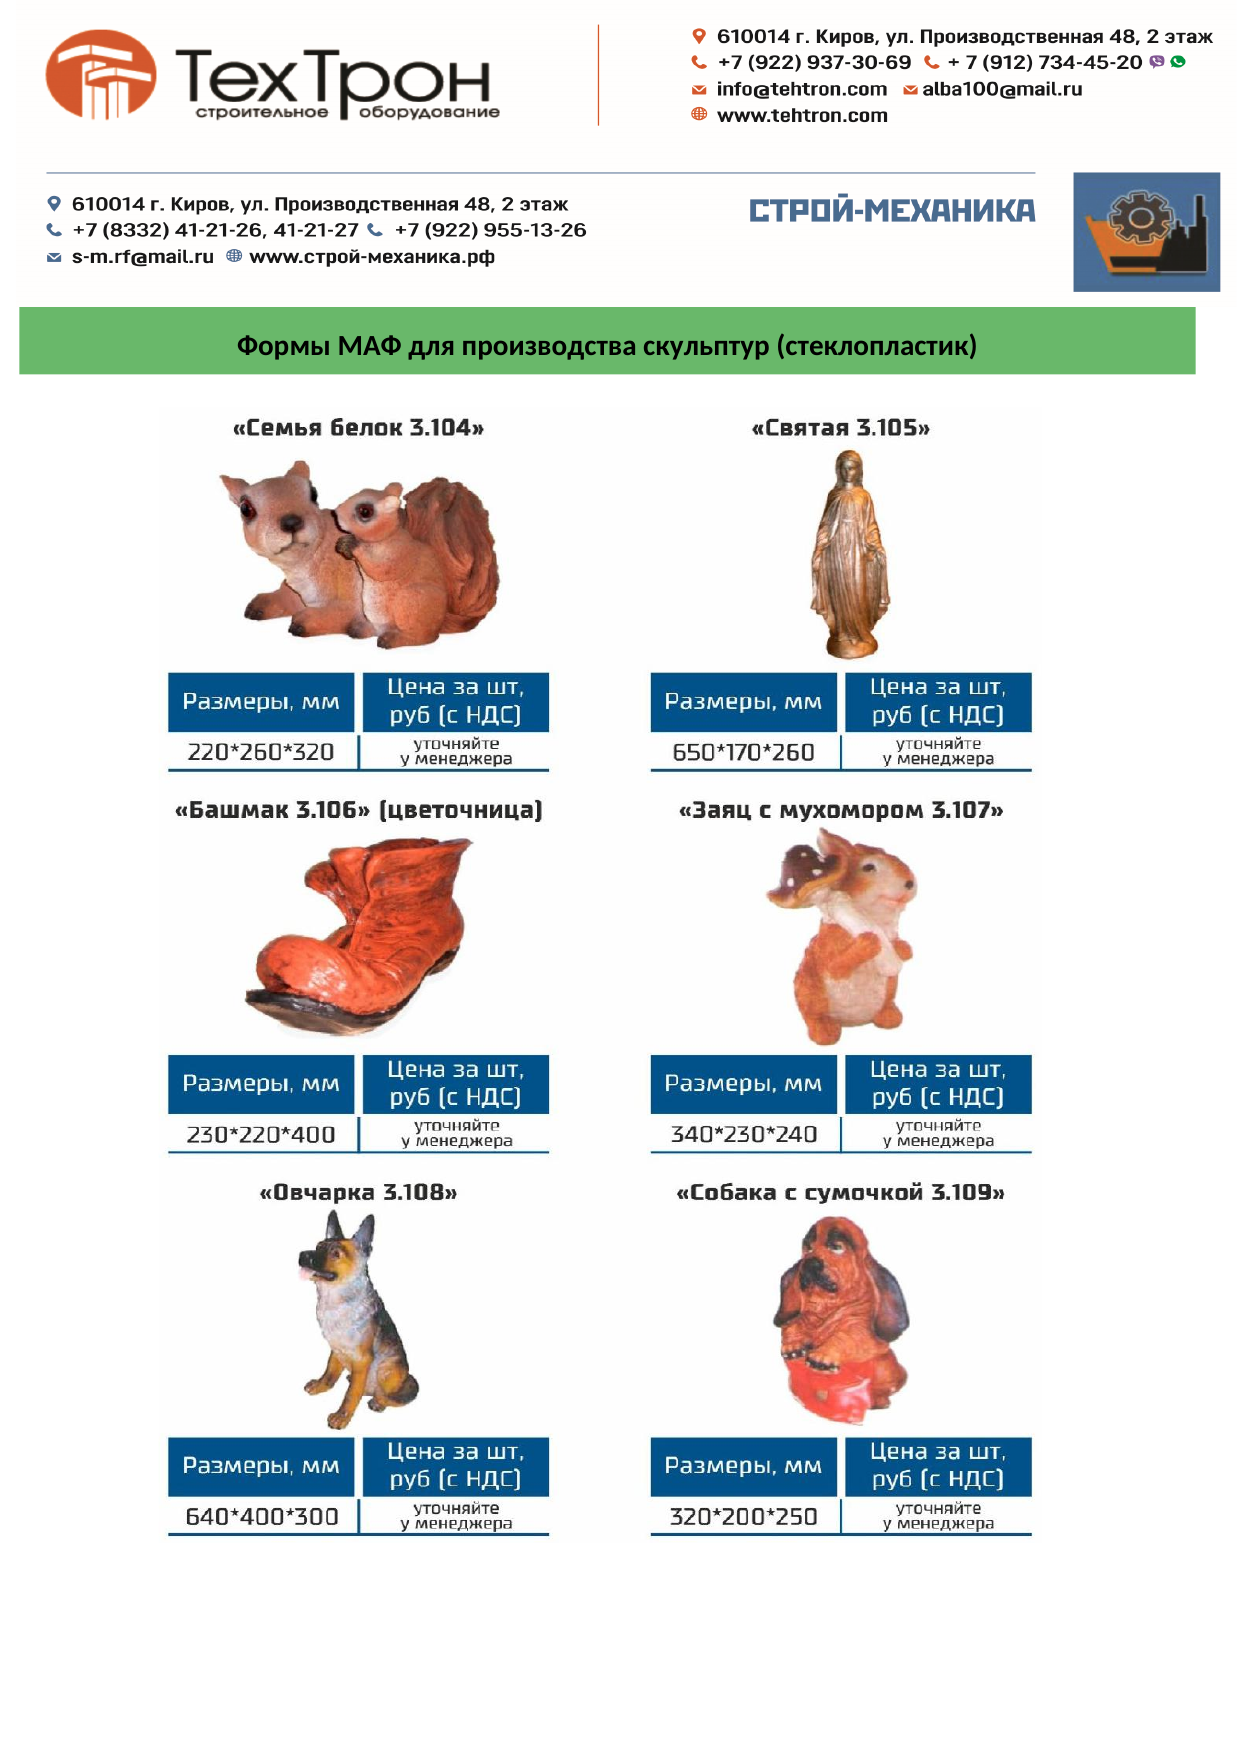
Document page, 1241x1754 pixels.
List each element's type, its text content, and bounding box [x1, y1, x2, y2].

text Формы МАФ для производства скульптур (стеклопластик) [23, 327, 1192, 363]
picture [15, 0, 1237, 307]
picture [158, 407, 1043, 1543]
